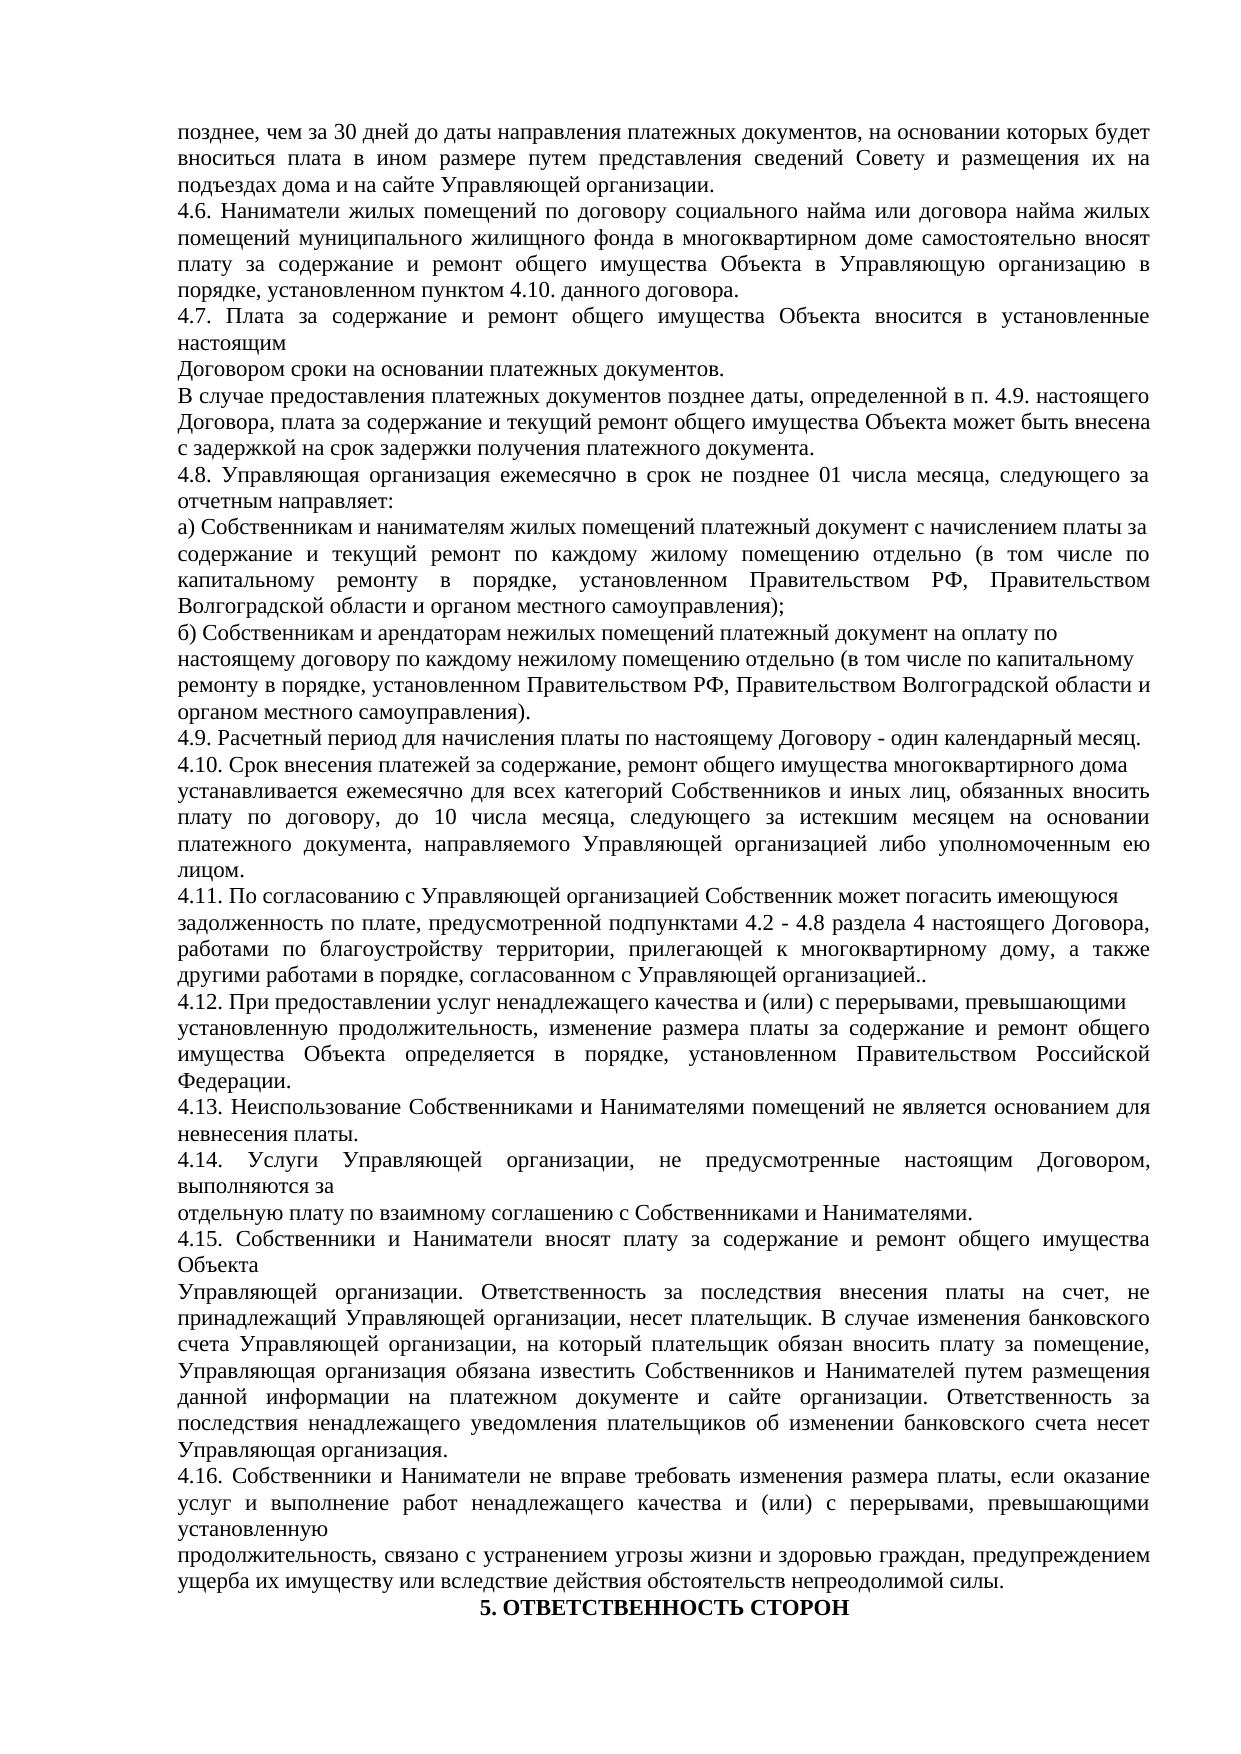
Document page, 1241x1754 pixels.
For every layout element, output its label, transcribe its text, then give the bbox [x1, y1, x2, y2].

text 4.9. Расчетный период для начисления платы по настоящему Договору - один календарный месяц. [177, 724, 1152, 751]
text 4.6. Наниматели жилых помещений по договору социального найма или договора найма жилых помещений муниципального жилищного фонда в многоквартирном доме самостоятельно вносят плату за содержание и ремонт общего имущества Объекта в Управляющую организацию в порядке, установленном пунктом 4.10. данного договора. [177, 197, 1152, 303]
text 4.8. Управляющая организация ежемесячно в срок не позднее 01 числа месяца, следующего за отчетным направляет: [177, 461, 1152, 513]
text установленную продолжительность, изменение размера платы за содержание и ремонт общего имущества Объекта определяется в порядке, установленном Правительством Российской Федерации. [177, 1014, 1152, 1093]
text устанавливается ежемесячно для всех категорий Собственников и иных лиц, обязанных вносить плату по договору, до 10 числа месяца, следующего за истекшим месяцем на основании платежного документа, направляемого Управляющей организацией либо уполномоченным ею лицом. [177, 777, 1152, 882]
text 4.7. Плата за содержание и ремонт общего имущества Объекта вносится в установленные настоящим [177, 303, 1152, 355]
text 4.14. Услуги Управляющей организации, не предусмотренные настоящим Договором, выполняются за [177, 1146, 1152, 1199]
text 4.15. Собственники и Наниматели вносят плату за содержание и ремонт общего имущества Объекта [177, 1225, 1152, 1278]
text Договором сроки на основании платежных документов. [177, 355, 1152, 382]
text ремонту в порядке, установленном Правительством РФ, Правительством Волгоградской области и органом местного самоуправления). [177, 672, 1152, 724]
text 4.16. Собственники и Наниматели не вправе требовать изменения размера платы, если оказание услуг и выполнение работ ненадлежащего качества и (или) с перерывами, превышающими установленную [177, 1462, 1152, 1541]
text 4.13. Неиспользование Собственниками и Нанимателями помещений не является основанием для невнесения платы. [177, 1093, 1152, 1146]
text 5. ОТВЕТСТВЕННОСТЬ СТОРОН [177, 1594, 1152, 1620]
text отдельную плату по взаимному соглашению с Собственниками и Нанимателями. [177, 1199, 1152, 1225]
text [177, 118, 1152, 197]
text настоящему договору по каждому нежилому помещению отдельно (в том числе по капитальному [177, 645, 1152, 672]
text 4.12. При предоставлении услуг ненадлежащего качества и (или) с перерывами, превышающими [177, 988, 1152, 1014]
text задолженность по плате, предусмотренной подпунктами 4.2 - 4.8 раздела 4 настоящего Договора, работами по благоустройству территории, прилегающей к многоквартирному дому, а также другими работами в порядке, согласованном с Управляющей организацией.. [177, 909, 1152, 988]
text Управляющей организации. Ответственность за последствия внесения платы на счет, не принадлежащий Управляющей организации, несет плательщик. В случае изменения банковского счета Управляющей организации, на который плательщик обязан вносить плату за помещение, Управляющая организация обязана известить Собственников и Нанимателей путем размещения данной информации на платежном документе и сайте организации. Ответственность за последствия ненадлежащего уведомления плательщиков об изменении банковского счета несет Управляющая организация. [177, 1278, 1152, 1462]
text 4.11. По согласованию с Управляющей организацией Собственник может погасить имеющуюся [177, 882, 1152, 909]
text б) Собственникам и арендаторам нежилых помещений платежный документ на оплату по [177, 619, 1152, 645]
text 4.10. Срок внесения платежей за содержание, ремонт общего имущества многоквартирного дома [177, 751, 1152, 777]
text продолжительность, связано с устранением угрозы жизни и здоровью граждан, предупреждением ущерба их имуществу или вследствие действия обстоятельств непреодолимой силы. [177, 1541, 1152, 1594]
text В случае предоставления платежных документов позднее даты, определенной в п. 4.9. настоящего Договора, плата за содержание и текущий ремонт общего имущества Объекта может быть внесена с задержкой на срок задержки получения платежного документа. [177, 382, 1152, 461]
text а) Собственникам и нанимателям жилых помещений платежный документ с начислением платы за [177, 513, 1152, 540]
text содержание и текущий ремонт по каждому жилому помещению отдельно (в том числе по капитальному ремонту в порядке, установленном Правительством РФ, Правительством Волгоградской области и органом местного самоуправления); [177, 540, 1152, 619]
